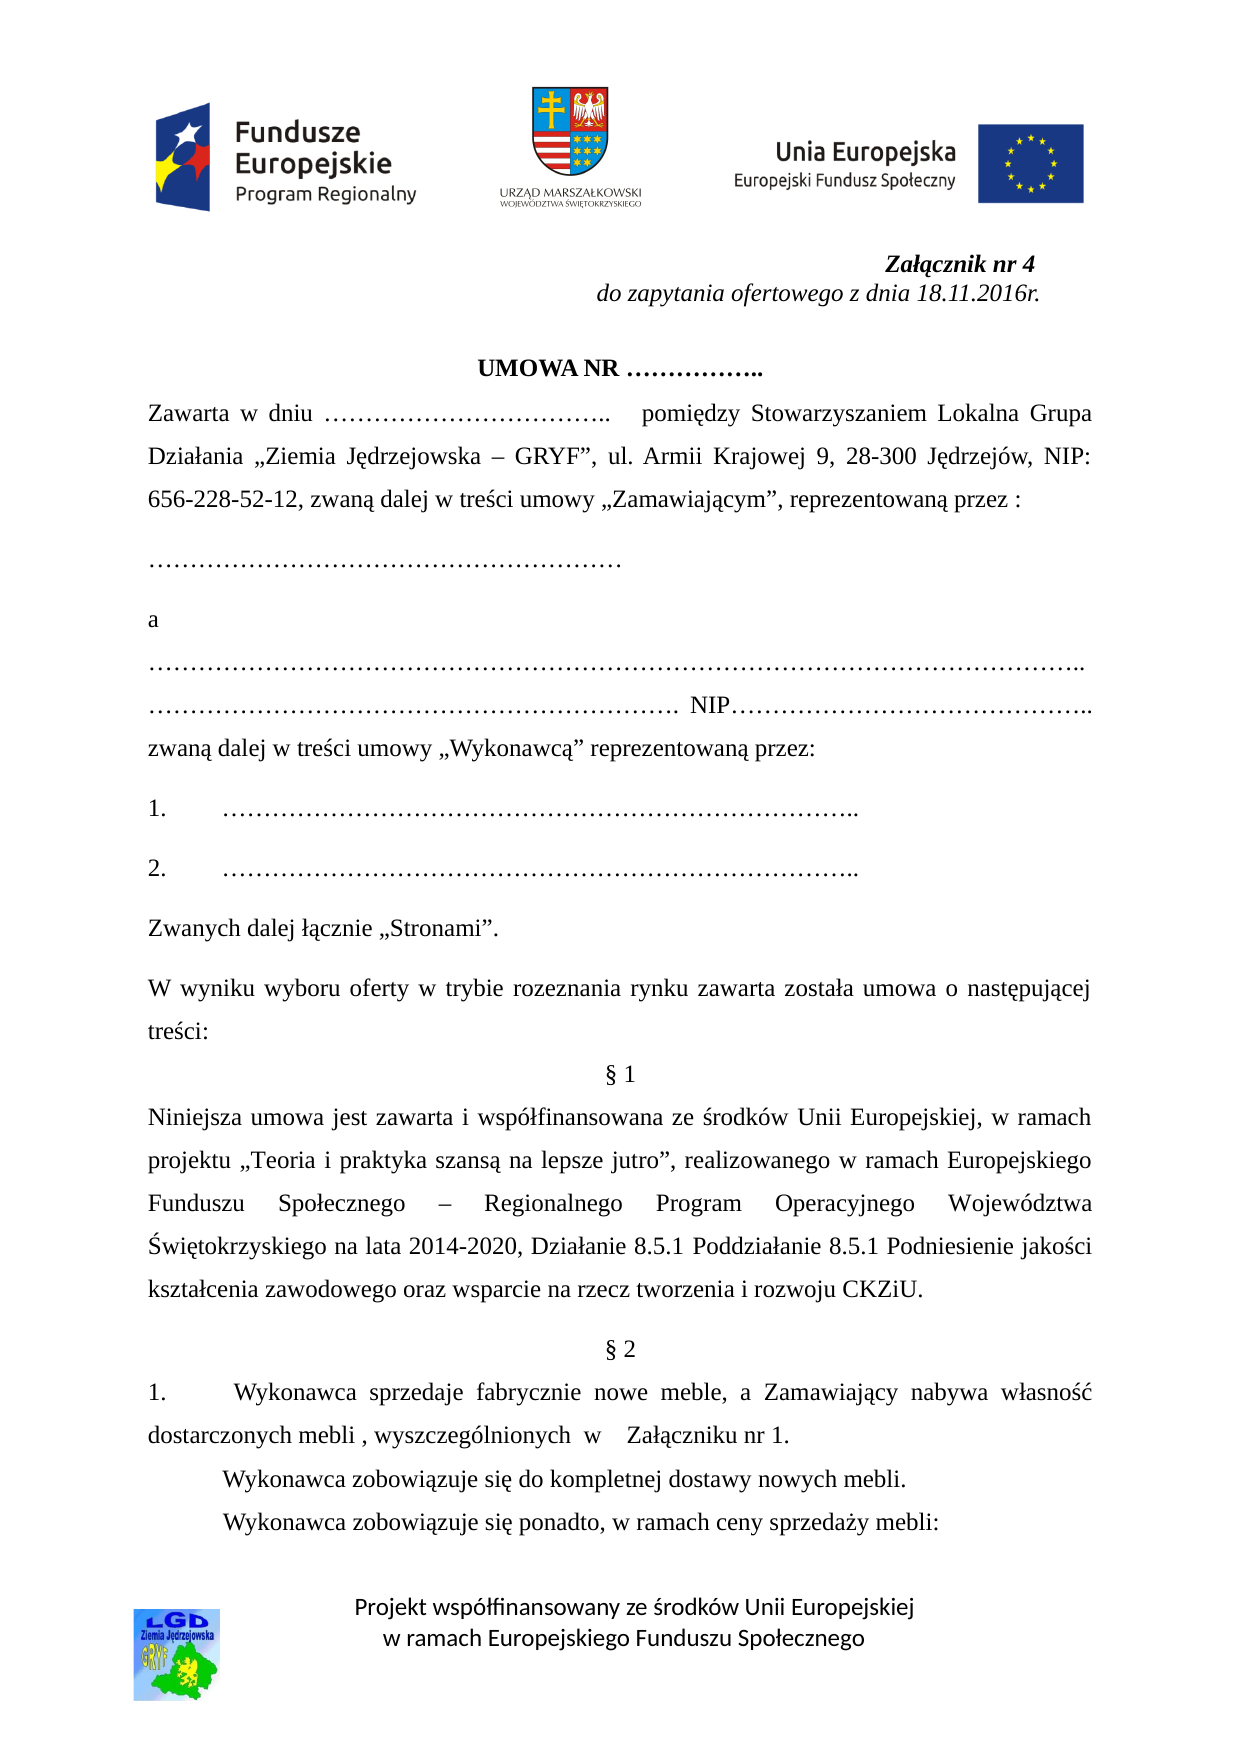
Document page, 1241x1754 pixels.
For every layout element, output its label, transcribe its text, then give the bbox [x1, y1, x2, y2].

text UMOWA NR …………….. [148, 353, 1093, 382]
text a …………………………………………………………………………………………………..………………………………………………………. NIP…………………………………….. zwaną dalej w treści umowy „Wykonawcą” reprezentowaną przez: [148, 604, 1093, 762]
list Wykonawca sprzedaje fabrycznie nowe meble, a Zamawiający nabywa własność dostarczonych mebli , wyszczególnionych w Załączniku nr 1. [148, 1377, 1093, 1449]
text Wykonawca zobowiązuje się do kompletnej dostawy nowych mebli. [148, 1464, 1093, 1492]
picture [133, 1609, 220, 1701]
text W wyniku wyboru oferty w trybie rozeznania rynku zawarta została umowa o następującej treści: [148, 973, 1093, 1044]
text § 2 [148, 1334, 1093, 1363]
text Zawarta w dniu …………………………….. pomiędzy Stowarzyszaniem Lokalna Grupa Działania „Ziemia Jędrzejowska – GRYF”, ul. Armii Krajowej 9, 28-300 Jędrzejów, NIP: 656-228-52-12, zwaną dalej w treści umowy „Zamawiającym”, reprezentowaną przez : [148, 398, 1093, 513]
text Zwanych dalej łącznie „Stronami”. [148, 913, 1093, 942]
list ………………………………………………………………….. [148, 853, 1093, 882]
text § 1 [148, 1059, 1093, 1088]
picture [147, 94, 422, 222]
text Wykonawca zobowiązuje się ponadto, w ramach ceny sprzedaży mebli: [223, 1507, 1093, 1536]
list ………………………………………………………………….. [148, 793, 1093, 822]
picture [729, 99, 1088, 222]
text Załącznik nr 4 [885, 249, 1093, 278]
text do zapytania ofertowego z dnia 18.11.2016r. [516, 278, 1093, 307]
text ………………………………………………… [148, 544, 1093, 573]
text Niniejsza umowa jest zawarta i współfinansowana ze środków Unii Europejskiej, w ramach projektu „Teoria i praktyka szansą na lepsze jutro”, realizowanego w ramach Europejskiego Funduszu Społecznego – Regionalnego Program Operacyjnego Województwa Świętokrzyskiego na lata 2014-2020, Działanie 8.5.1 Poddziałanie 8.5.1 Podniesienie jakości kształcenia zawodowego oraz wsparcie na rzecz tworzenia i rozwoju CKZiU. [148, 1102, 1093, 1303]
picture [452, 73, 689, 222]
